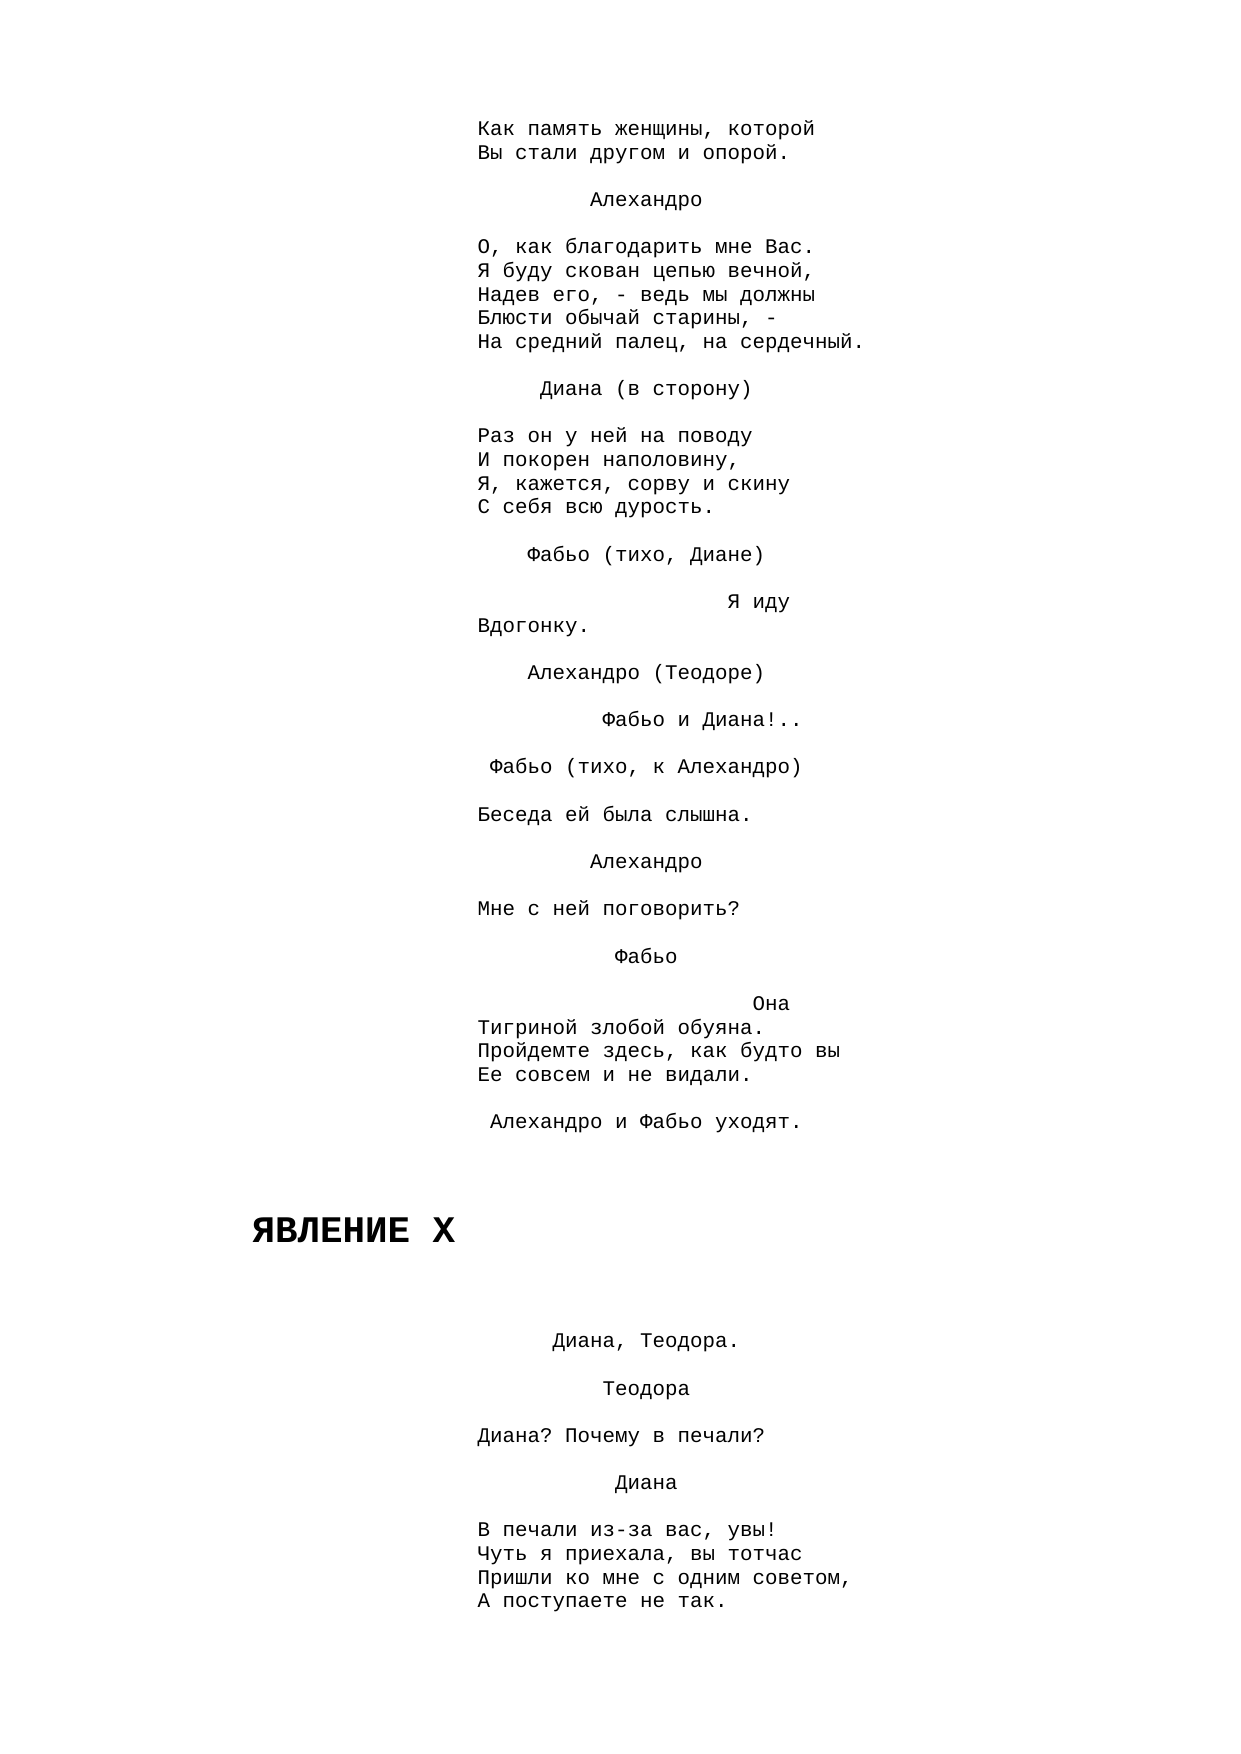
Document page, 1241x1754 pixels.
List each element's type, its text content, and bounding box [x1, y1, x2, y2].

text Фабьо и Диана!.. [177, 709, 1152, 733]
text Я буду скован цепью вечной, [177, 260, 1152, 284]
text Как память женщины, которой [177, 118, 1152, 142]
text Алехандро [177, 189, 1152, 213]
text Беседа ей была слышна. [177, 804, 1152, 827]
text Мне с ней поговорить? [177, 898, 1152, 922]
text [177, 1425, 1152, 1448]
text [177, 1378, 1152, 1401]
text О, как благодарить мне Вас. [177, 236, 1152, 260]
text Вдогонку. [177, 615, 1152, 638]
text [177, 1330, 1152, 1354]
text Фабьо (тихо, к Алехандро) [177, 757, 1152, 780]
text Вы стали другом и опорой. [177, 142, 1152, 165]
text Я иду [177, 591, 1152, 615]
text Блюсти обычай старины, - [177, 307, 1152, 331]
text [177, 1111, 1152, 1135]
text Фабьо (тихо, Диане) [177, 544, 1152, 567]
text Диана (в сторону) [177, 378, 1152, 402]
text Она [177, 993, 1152, 1017]
text С себя всю дурость. [177, 496, 1152, 520]
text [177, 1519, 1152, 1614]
text На средний палец, на сердечный. [177, 331, 1152, 354]
text Раз он у ней на поводу [177, 426, 1152, 449]
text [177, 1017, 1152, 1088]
text Алехандро (Теодоре) [177, 662, 1152, 686]
text Фабьо [177, 946, 1152, 969]
text Я, кажется, сорву и скину [177, 473, 1152, 496]
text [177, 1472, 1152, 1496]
text Надев его, - ведь мы должны [177, 284, 1152, 307]
text Алехандро [177, 851, 1152, 875]
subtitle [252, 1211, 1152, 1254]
text И покорен наполовину, [177, 449, 1152, 473]
